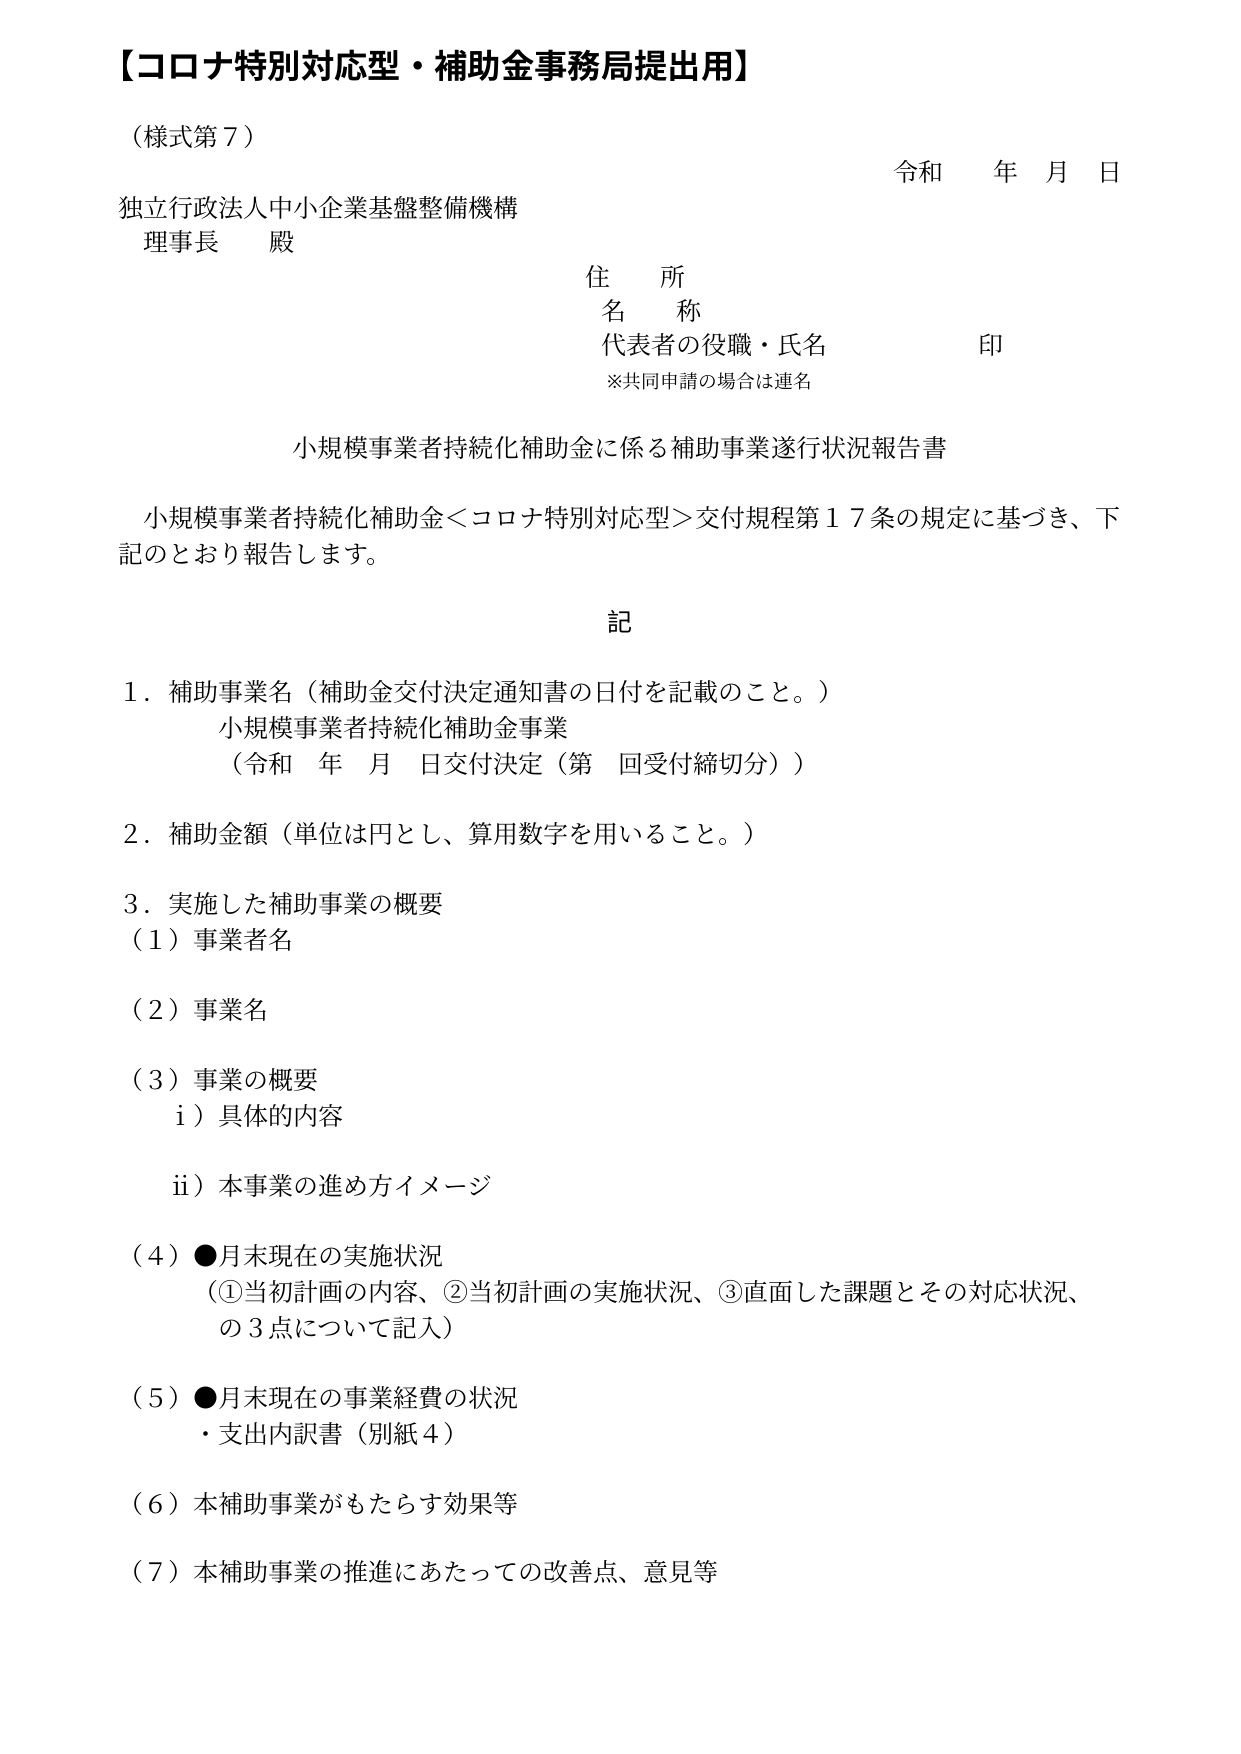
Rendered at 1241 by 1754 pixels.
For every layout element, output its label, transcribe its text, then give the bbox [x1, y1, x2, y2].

text 独立行政法人中小企業基盤整備機構 [118, 188, 1122, 224]
text ３．実施した補助事業の概要 [118, 884, 1122, 921]
text （５）●月末現在の事業経費の状況 [118, 1378, 1122, 1414]
text １．補助事業名（補助金交付決定通知書の日付を記載のこと。） [118, 673, 1122, 709]
text ※共同申請の場合は連名 [118, 361, 1122, 396]
text 理事長 殿 [118, 224, 1122, 258]
text （令和 年 月 日交付決定（第 回受付締切分）） [118, 744, 1122, 781]
text 名 称 [118, 293, 1122, 327]
text 小規模事業者持続化補助金事業 [118, 709, 1122, 744]
text ⅱ）本事業の進め方イメージ [118, 1166, 1122, 1202]
text 小規模事業者持続化補助金＜コロナ特別対応型＞交付規程第１７条の規定に基づき、下記のとおり報告します。 [118, 498, 1122, 570]
text （６）本補助事業がもたらす効果等 [118, 1484, 1122, 1520]
text （１）事業者名 [118, 921, 1122, 956]
text （２）事業名 [118, 991, 1122, 1026]
text 令和 年 月 日 [118, 154, 1122, 188]
text の３点について記入） [118, 1308, 1122, 1344]
text （７）本補助事業の推進にあたっての改善点、意見等 [118, 1554, 1122, 1588]
text 小規模事業者持続化補助金に係る補助事業遂行状況報告書 [118, 430, 1122, 464]
text （３）事業の概要 [118, 1061, 1122, 1096]
subtitle 記 [118, 604, 1122, 638]
text （４）●月末現在の実施状況 [118, 1236, 1122, 1272]
text （①当初計画の内容、②当初計画の実施状況、③直面した課題とその対応状況、 [118, 1272, 1122, 1308]
text 住 所 [118, 258, 1122, 293]
text ２．補助金額（単位は円とし、算用数字を用いること。） [118, 814, 1122, 851]
text ⅰ）具体的内容 [118, 1096, 1122, 1132]
text 代表者の役職・氏名 印 [118, 327, 1122, 361]
text ・支出内訳書（別紙４） [118, 1414, 1122, 1450]
